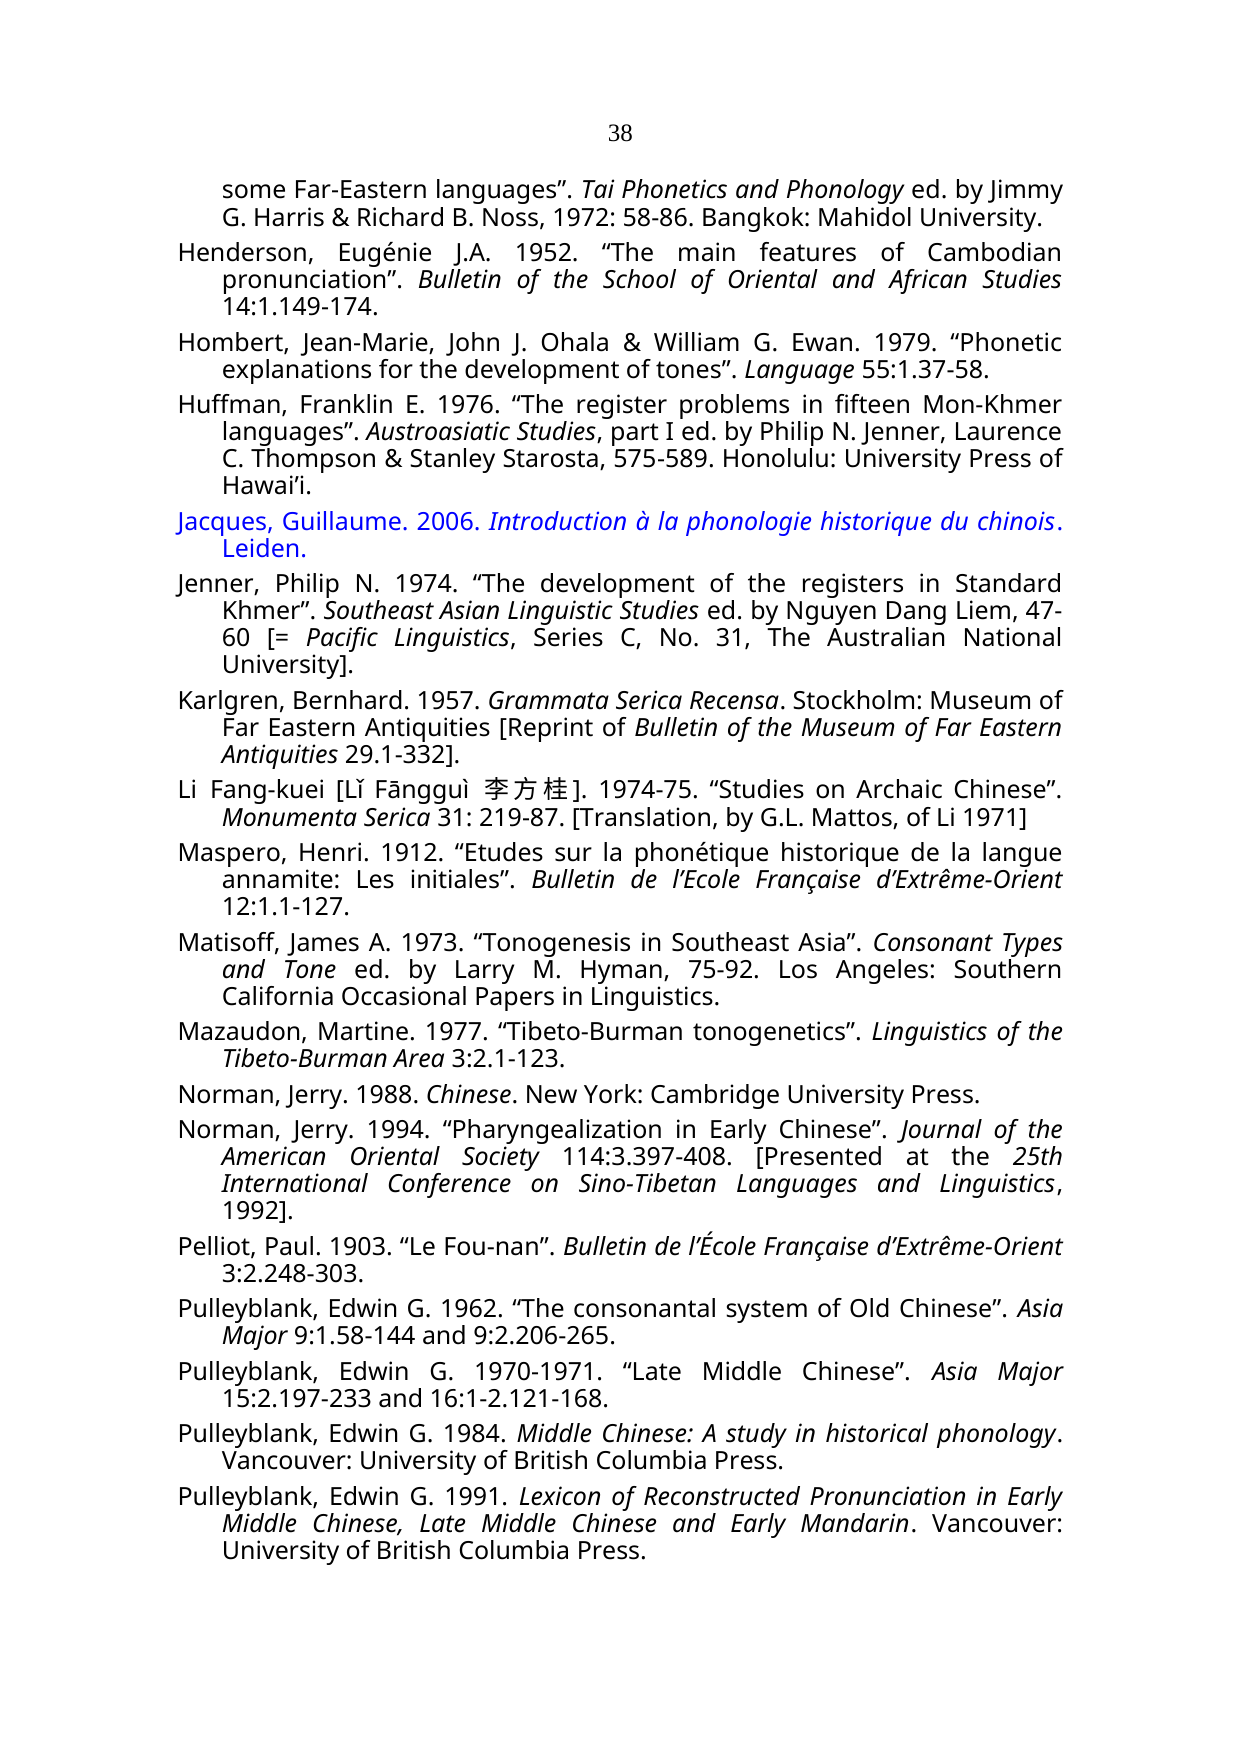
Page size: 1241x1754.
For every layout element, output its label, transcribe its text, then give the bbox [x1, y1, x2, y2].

text Pelliot, Paul. 1903. “Le Fou-nan”. Bulletin de l’École Française d’Extrême-Orient 3:2.248-303. [177, 1233, 1063, 1288]
text Huffman, Franklin E. 1976. “The register problems in fifteen Mon-Khmer languages”. Austroasiatic Studies, part I ed. by Philip N. Jenner, Laurence C. Thompson & Stanley Starosta, 575-589. Honolulu: University Press of Hawai’i. [177, 392, 1063, 500]
text Norman, Jerry. 1988. Chinese. New York: Cambridge University Press. [177, 1081, 1063, 1108]
text Pulleyblank, Edwin G. 1991. Lexicon of Reconstructed Pronunciation in Early Middle Chinese, Late Middle Chinese and Early Mandarin. Vancouver: University of British Columbia Press. [177, 1483, 1063, 1565]
text Pulleyblank, Edwin G. 1962. “The consonantal system of Old Chinese”. Asia Major 9:1.58-144 and 9:2.206-265. [177, 1296, 1063, 1350]
text Karlgren, Bernhard. 1957. Grammata Serica Recensa. Stockholm: Museum of Far Eastern Antiquities [Reprint of Bulletin of the Museum of Far Eastern Antiquities 29.1-332]. [177, 688, 1063, 769]
text Henderson, Eugénie J.A. 1952. “The main features of Cambodian pronunciation”. Bulletin of the School of Oriental and African Studies 14:1.149-174. [177, 240, 1063, 321]
text Li Fang-kuei [Lǐ Fāngguì 李方桂]. 1974-75. “Studies on Archaic Chinese”. Monumenta Serica 31: 219-87. [Translation, by G.L. Mattos, of Li 1971] [177, 777, 1063, 831]
text Norman, Jerry. 1994. “Pharyngealization in Early Chinese”. Journal of the American Oriental Society 114:3.397-408. [Presented at the 25th International Conference on Sino-Tibetan Languages and Linguistics, 1992]. [177, 1117, 1063, 1225]
text Jacques, Guillaume. 2006. Introduction à la phonologie historique du chinois. Leiden. [177, 508, 1063, 563]
text Mazaudon, Martine. 1977. “Tibeto-Burman tonogenetics”. Linguistics of the Tibeto-Burman Area 3:2.1-123. [177, 1019, 1063, 1073]
text Jenner, Philip N. 1974. “The development of the registers in Standard Khmer”. Southeast Asian Linguistic Studies ed. by Nguyen Dang Liem, 47-60 [= Pacific Linguistics, Series C, No. 31, The Australian National University]. [177, 571, 1063, 679]
text Pulleyblank, Edwin G. 1984. Middle Chinese: A study in historical phonology. Vancouver: University of British Columbia Press. [177, 1421, 1063, 1475]
text Hombert, Jean-Marie, John J. Ohala & William G. Ewan. 1979. “Phonetic explanations for the development of tones”. Language 55:1.37-58. [177, 329, 1063, 383]
text Maspero, Henri. 1912. “Etudes sur la phonétique historique de la langue annamite: Les initiales”. Bulletin de l’Ecole Française d’Extrême-Orient 12:1.1-127. [177, 840, 1063, 921]
text Pulleyblank, Edwin G. 1970-1971. “Late Middle Chinese”. Asia Major 15:2.197-233 and 16:1-2.121-168. [177, 1358, 1063, 1413]
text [177, 177, 1063, 231]
text Matisoff, James A. 1973. “Tonogenesis in Southeast Asia”. Consonant Types and Tone ed. by Larry M. Hyman, 75-92. Los Angeles: Southern California Occasional Papers in Linguistics. [177, 929, 1063, 1011]
